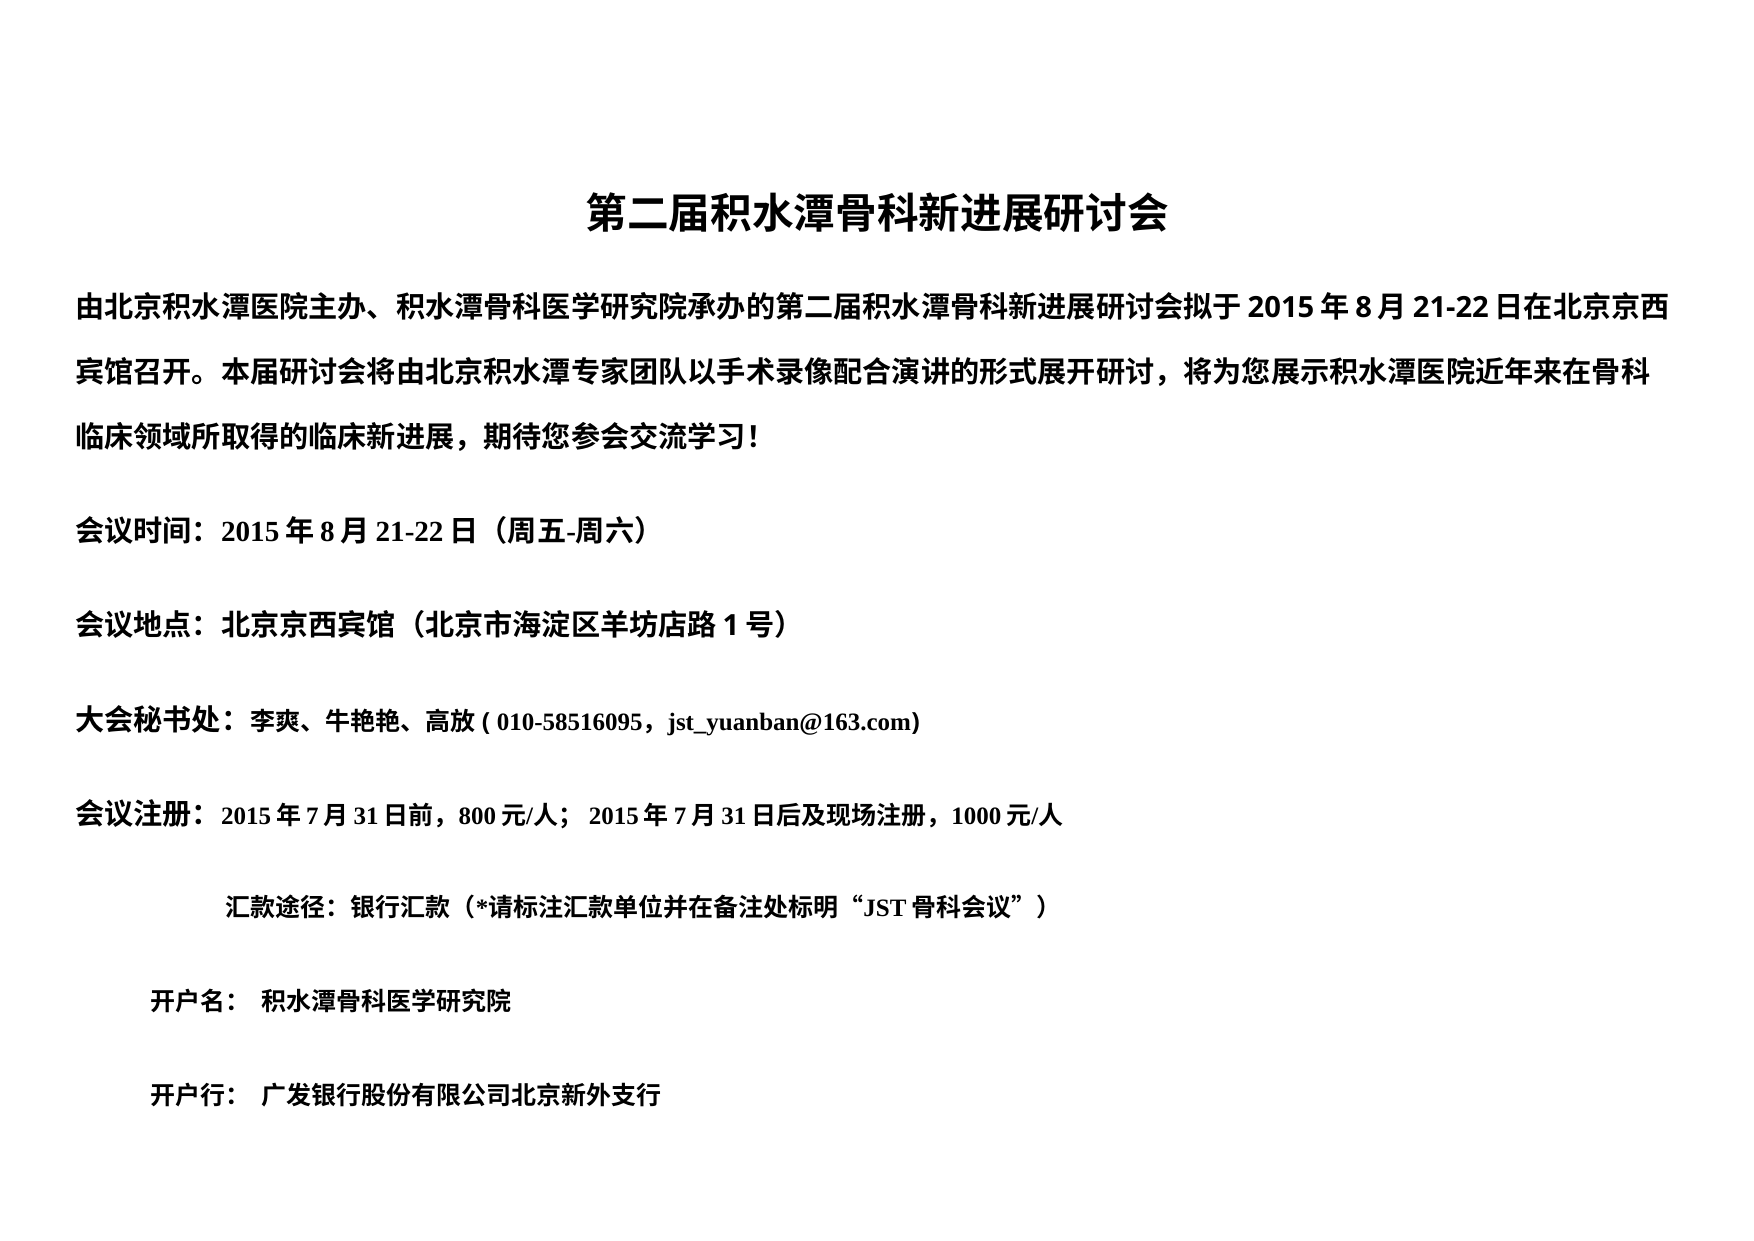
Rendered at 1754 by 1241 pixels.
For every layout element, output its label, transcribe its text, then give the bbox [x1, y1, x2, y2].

text 大会秘书处：李爽、牛艳艳、高放 ( 010-58516095，jst_yuanban@163.com) [75, 685, 1679, 750]
text 会议时间：2015年8月21-22日（周五-周六） [75, 496, 1679, 561]
text 由北京积水潭医院主办、积水潭骨科医学研究院承办的第二届积水潭骨科新进展研讨会拟于2015年8月21-22日在北京京西宾馆召开。本届研讨会将由北京积水潭专家团队以手术录像配合演讲的形式展开研讨，将为您展示积水潭医院近年来在骨科临床领域所取得的临床新进展，期待您参会交流学习！ [75, 272, 1679, 467]
text 第二届积水潭骨科新进展研讨会 [75, 178, 1679, 243]
text 汇款途径：银行汇款（*请标注汇款单位并在备注处标明“JST骨科会议”） [75, 873, 1679, 938]
text 开户名： 积水潭骨科医学研究院 [75, 967, 1679, 1032]
text 开户行： 广发银行股份有限公司北京新外支行 [75, 1061, 1679, 1126]
text 会议注册：2015年7月31日前，800元/人； 2015年7月31日后及现场注册，1000元/人 [75, 779, 1679, 844]
text 会议地点：北京京西宾馆（北京市海淀区羊坊店路1号） [75, 591, 1679, 656]
